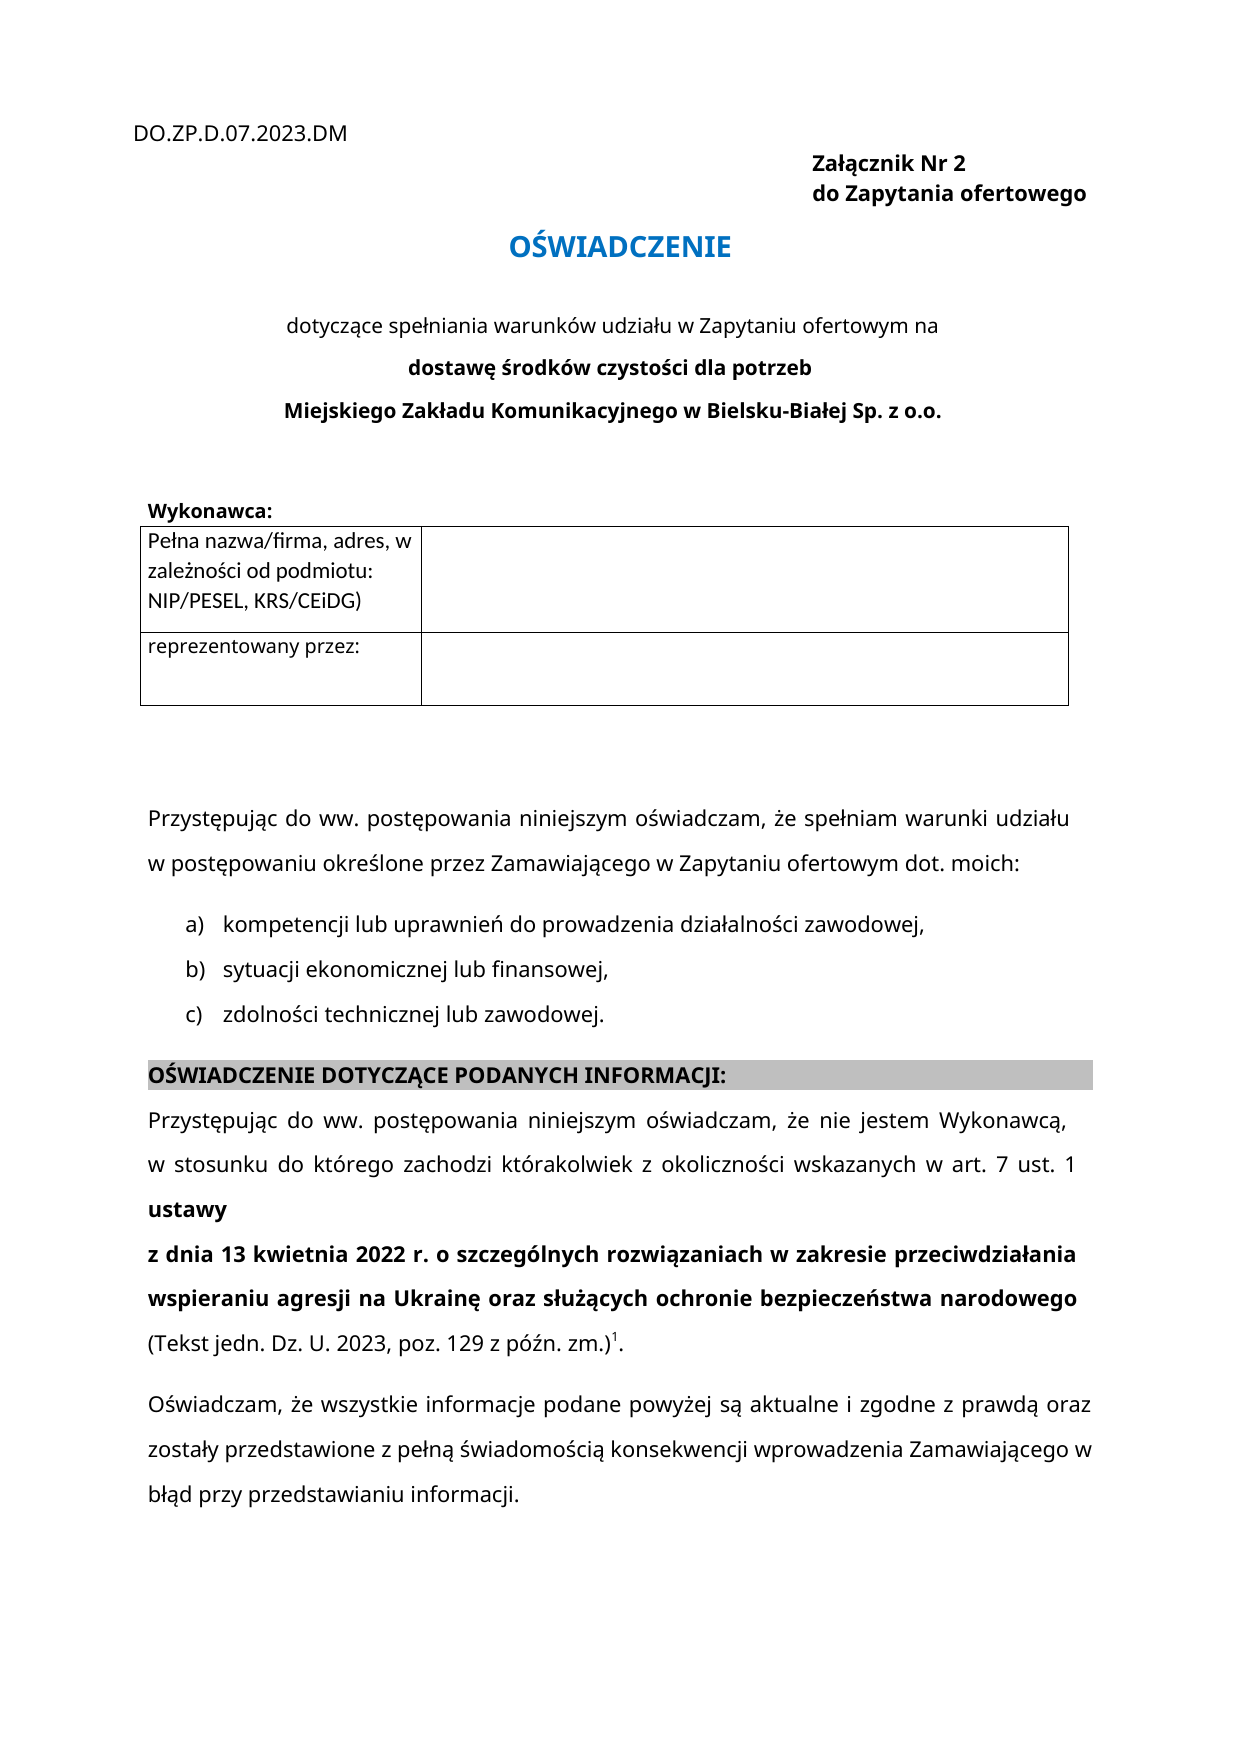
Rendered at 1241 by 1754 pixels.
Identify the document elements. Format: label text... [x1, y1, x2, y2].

text Oświadczam, że wszystkie informacje podane powyżej są aktualne i zgodne z prawdą oraz zostały przedstawione z pełną świadomością konsekwencji wprowadzenia Zamawiającego w błąd przy przedstawianiu informacji. [148, 1389, 1093, 1508]
text do Zapytania ofertowego [812, 178, 1093, 207]
text dostawę środków czystości dla potrzeb Miejskiego Zakładu Komunikacyjnego w Bielsku-Białej Sp. z o.o. [148, 353, 1078, 424]
table_cell Pełna nazwa/firma, adres, w zależności od podmiotu: NIP/PESEL, KRS/CEiDG) [141, 527, 421, 632]
text dotyczące spełniania warunków udziału w Zapytaniu ofertowym na [148, 311, 1078, 339]
table_cell reprezentowany przez: [141, 633, 421, 705]
table_header Wykonawca: [140, 497, 1068, 526]
table_cell [422, 527, 1068, 632]
subtitle Załącznik Nr 2 [812, 148, 1093, 178]
text Przystępując do ww. postępowania niniejszym oświadczam, że nie jestem Wykonawcą, w stosunku do którego zachodzi którakolwiek z okoliczności wskazanych w art. 7 ust. 1 ustawy z dnia 13 kwietnia 2022 r. o szczególnych rozwiązaniach w zakresie przeciwdziałania wspieraniu agresji na Ukrainę oraz służących ochronie bezpieczeństwa narodowego (Tekst jedn. Dz. U. 2023, poz. 129 z późn. zm.). [148, 1104, 1078, 1358]
subtitle DO.ZP.D.07.2023.DM [133, 118, 1093, 148]
table_cell [422, 633, 1068, 705]
text Przystępując do ww. postępowania niniejszym oświadczam, że spełniam warunki udziału w postępowaniu określone przez Zamawiającego w Zapytaniu ofertowym dot. moich: [148, 803, 1078, 878]
list sytuacji ekonomicznej lub finansowej, [185, 954, 1078, 984]
list kompetencji lub uprawnień do prowadzenia działalności zawodowej, [185, 909, 1078, 939]
subtitle OŚWIADCZENIE [148, 226, 1093, 266]
text OŚWIADCZENIE DOTYCZĄCE PODANYCH INFORMACJI: [148, 1060, 1093, 1090]
list zdolności technicznej lub zawodowej. [185, 998, 1078, 1028]
